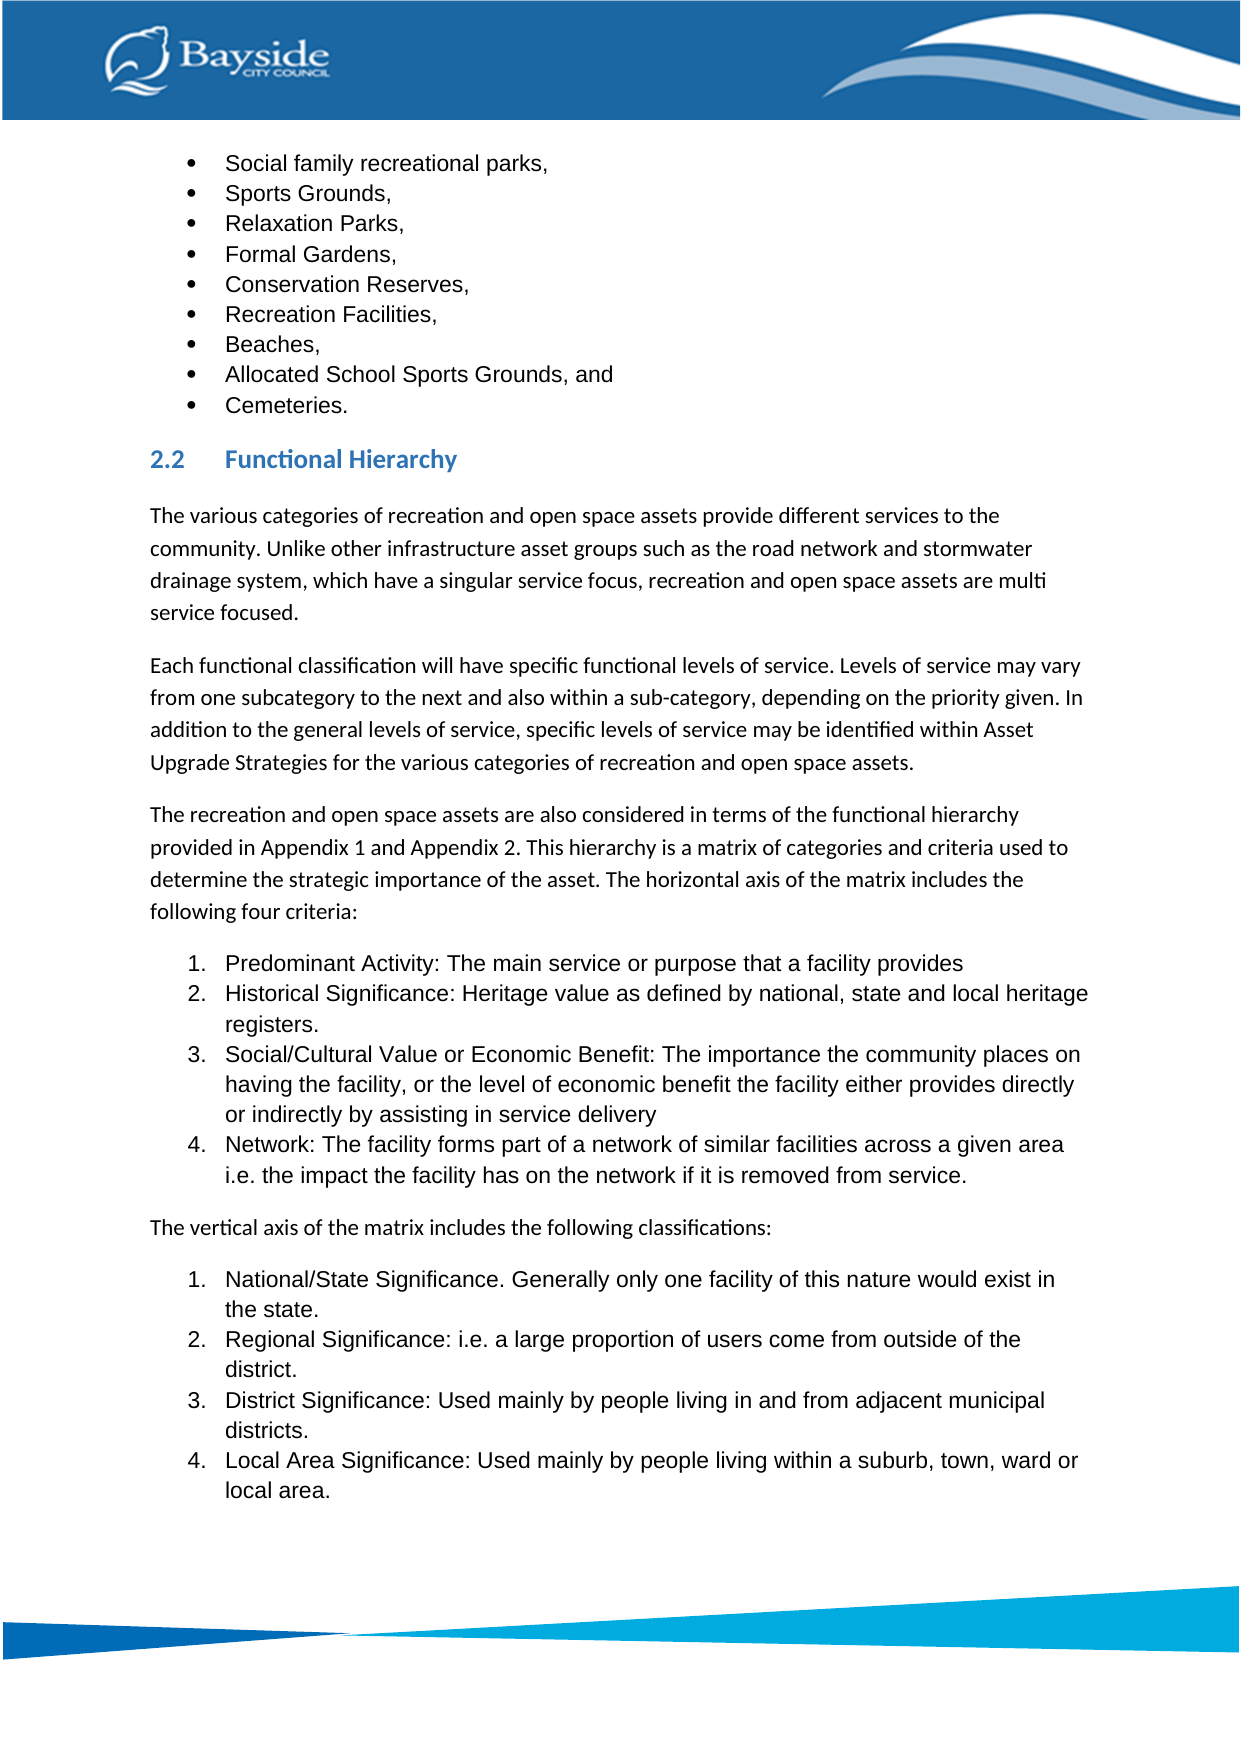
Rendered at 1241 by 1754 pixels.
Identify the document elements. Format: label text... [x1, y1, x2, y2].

text The recreation and open space assets are also considered in terms of the functional hierarchy provided in Appendix 1 and Appendix 2. This hierarchy is a matrix of categories and criteria used to determine the strategic importance of the asset. The horizontal axis of the matrix includes the following four criteria: [150, 801, 1090, 925]
text The vertical axis of the matrix includes the following classifications: [150, 1213, 1090, 1241]
picture [2, 0, 1241, 120]
list Formal Gardens, [187, 241, 1090, 267]
list Beaches, [187, 331, 1090, 358]
list Historical Significance: Heritage value as defined by national, state and local heritage registers. [187, 980, 1090, 1037]
list Sports Grounds, [187, 180, 1090, 207]
list Regional Significance: i.e. a large proportion of users come from outside of the district. [187, 1326, 1090, 1383]
list Relaxation Parks, [187, 210, 1090, 237]
text Each functional classification will have specific functional levels of service. Levels of service may vary from one subcategory to the next and also within a sub-category, depending on the priority given. In addition to the general levels of service, specific levels of service may be identified within Asset Upgrade Strategies for the various categories of recreation and open space assets. [150, 651, 1090, 776]
list Social/Cultural Value or Economic Benefit: The importance the community places on having the facility, or the level of economic benefit the facility either provides directly or indirectly by assisting in service delivery [187, 1041, 1090, 1128]
list Cemeteries. [187, 392, 1090, 418]
list Conservation Reserves, [187, 271, 1090, 297]
list Network: The facility forms part of a network of similar facilities across a given area i.e. the impact the facility has on the network if it is removed from service. [187, 1131, 1090, 1188]
list National/State Significance. Generally only one facility of this nature would exist in the state. [187, 1266, 1090, 1322]
text The various categories of recreation and open space assets provide different services to the community. Unlike other infrastructure asset groups such as the road network and stormwater drainage system, which have a singular service focus, recreation and open space assets are multi service focused. [150, 501, 1090, 626]
list Predominant Activity: The main service or purpose that a facility provides [187, 950, 1090, 977]
list Allocated School Sports Grounds, and [187, 361, 1090, 388]
list Social family recreational parks, [187, 150, 1090, 176]
list Local Area Significance: Used mainly by people living within a suburb, town, ward or local area. [187, 1447, 1090, 1503]
list District Significance: Used mainly by people living in and from adjacent municipal districts. [187, 1387, 1090, 1443]
list Recreation Facilities, [187, 301, 1090, 327]
subtitle 2.2 Functional Hierarchy [150, 443, 1090, 476]
